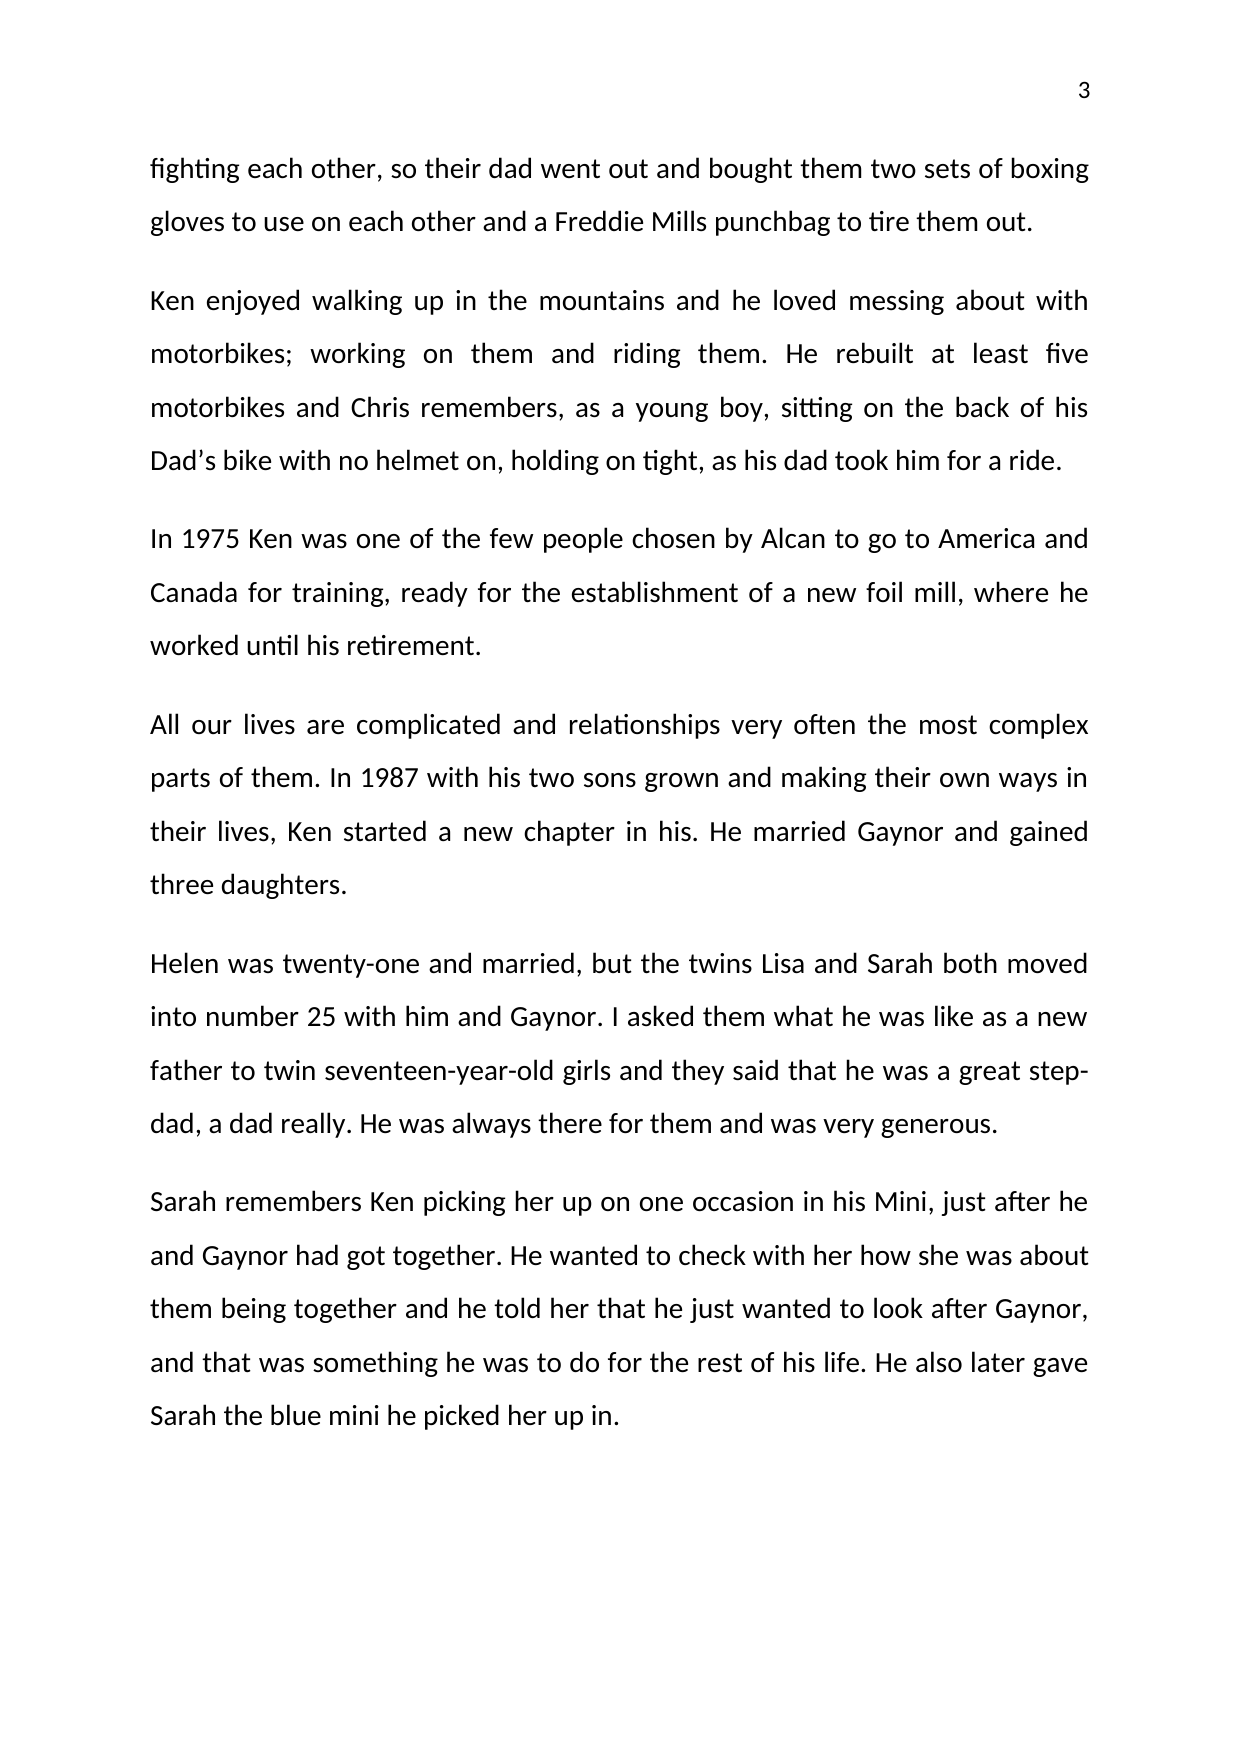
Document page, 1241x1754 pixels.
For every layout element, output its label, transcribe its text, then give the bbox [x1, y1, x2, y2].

text All our lives are complicated and relationships very often the most complex parts of them. In 1987 with his two sons grown and making their own ways in their lives, Ken started a new chapter in his. He married Gaynor and gained three daughters. [150, 706, 1090, 902]
text In 1975 Ken was one of the few people chosen by Alcan to go to America and Canada for training, ready for the establishment of a new foil mill, where he worked until his retirement. [150, 521, 1090, 663]
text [150, 150, 1090, 239]
text Sarah remembers Ken picking her up on one occasion in his Mini, just after he and Gaynor had got together. He wanted to check with her how she was about them being together and he told her that he just wanted to look after Gaynor, and that was something he was to do for the rest of his life. He also later gave Sarah the blue mini he picked her up in. [150, 1183, 1090, 1433]
text Helen was twenty-one and married, but the twins Lisa and Sarah both moved into number 25 with him and Gaynor. I asked them what he was like as a new father to twin seventeen-year-old girls and they said that he was a great step-dad, a dad really. He was always there for them and was very generous. [150, 945, 1090, 1141]
text Ken enjoyed walking up in the mountains and he loved messing about with motorbikes; working on them and riding them. He rebuilt at least five motorbikes and Chris remembers, as a young boy, sitting on the back of his Dad’s bike with no helmet on, holding on tight, as his dad took him for a ride. [150, 282, 1090, 478]
